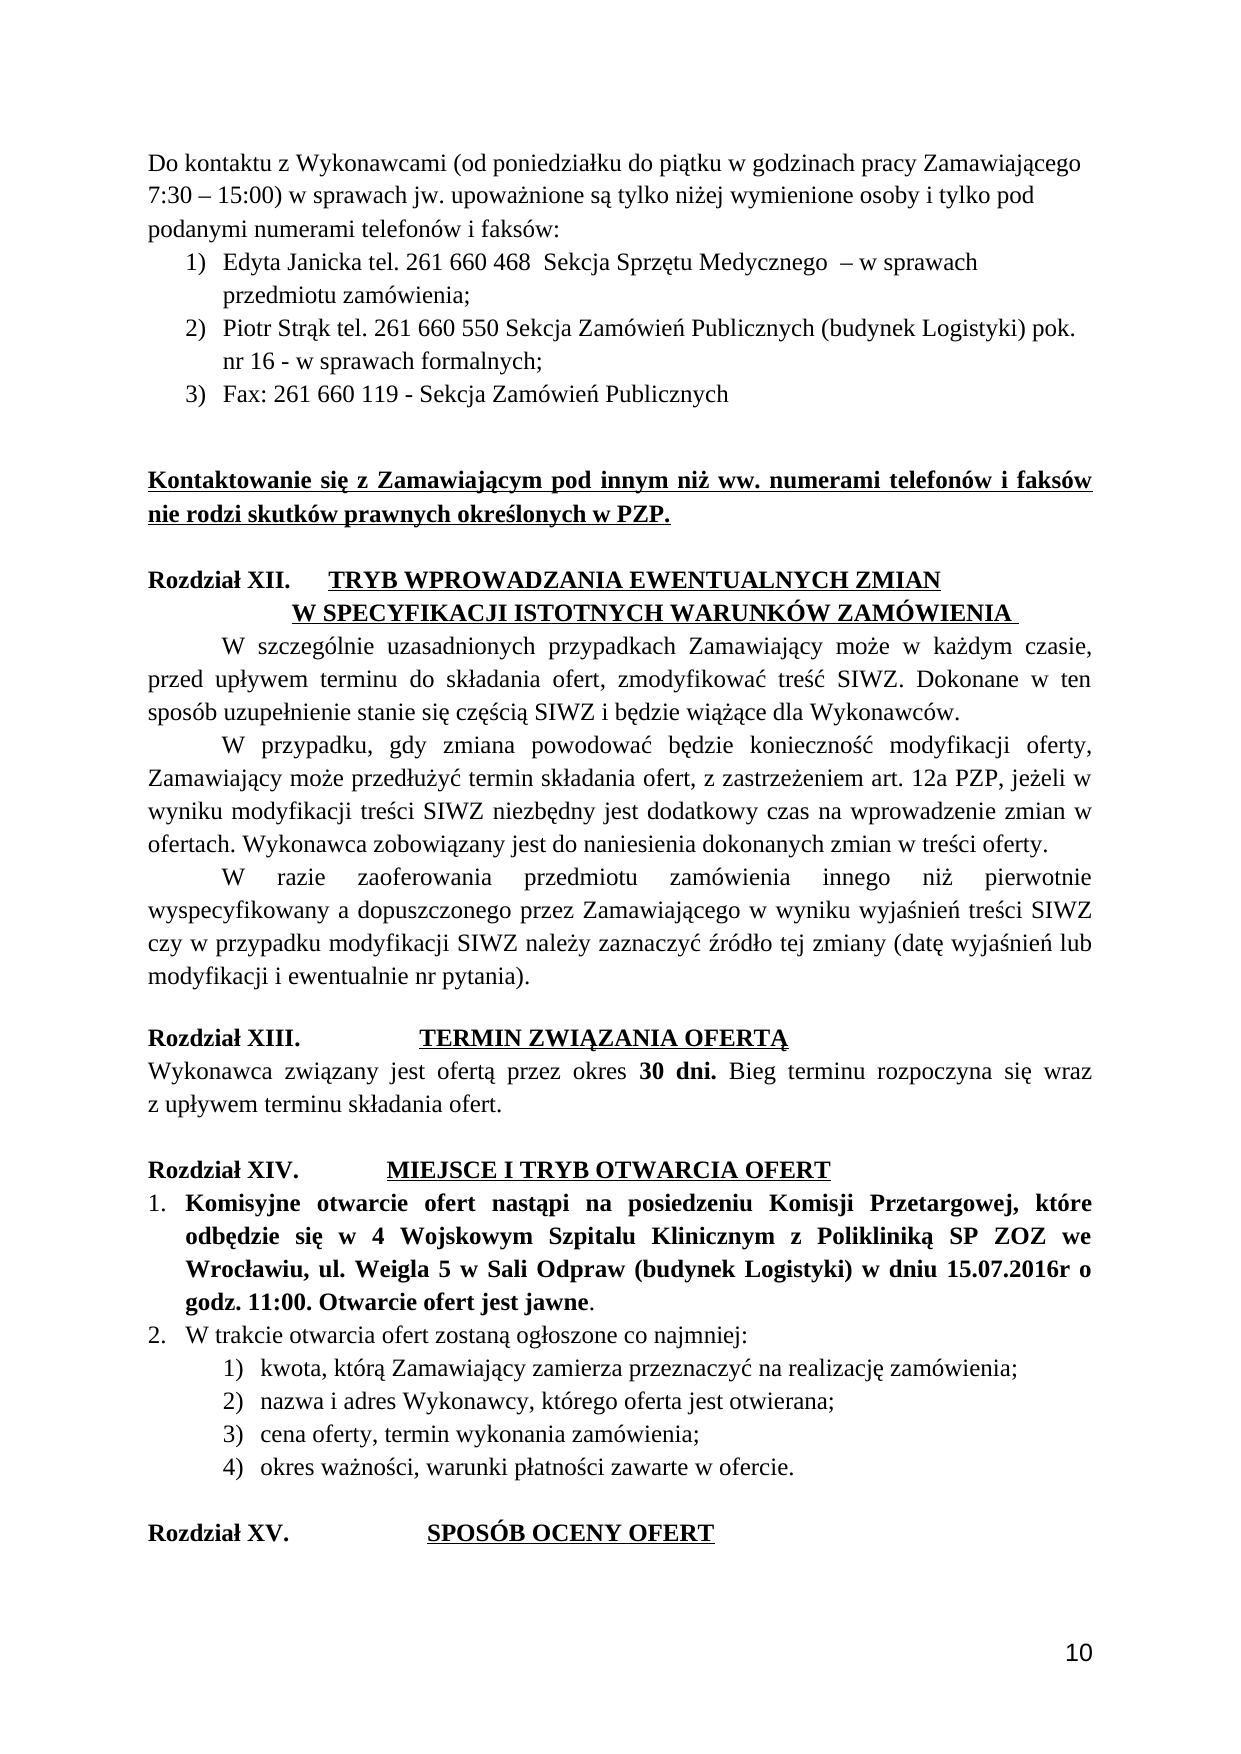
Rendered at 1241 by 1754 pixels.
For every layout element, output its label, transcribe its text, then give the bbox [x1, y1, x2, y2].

text W razie zaoferowania przedmiotu zamówienia innego niż pierwotnie wyspecyfikowany a dopuszczonego przez Zamawiającego w wyniku wyjaśnień treści SIWZ czy w przypadku modyfikacji SIWZ należy zaznaczyć źródło tej zmiany (datę wyjaśnień lub modyfikacji i ewentualnie nr pytania). [148, 862, 1093, 990]
text W przypadku, gdy zmiana powodować będzie konieczność modyfikacji oferty, Zamawiający może przedłużyć termin składania ofert, z zastrzeżeniem art. 12a PZP, jeżeli w wyniku modyfikacji treści SIWZ niezbędny jest dodatkowy czas na wprowadzenie zmian w ofertach. Wykonawca zobowiązany jest do naniesienia dokonanych zmian w treści oferty. [148, 730, 1093, 858]
list Fax: 261 660 119 - Sekcja Zamówień Publicznych [185, 379, 1093, 407]
list nazwa i adres Wykonawcy, którego oferta jest otwierana; [223, 1386, 1093, 1415]
text W szczególnie uzasadnionych przypadkach Zamawiający może w każdym czasie, przed upływem terminu do składania ofert, zmodyfikować treść SIWZ. Dokonane w ten sposób uzupełnienie stanie się częścią SIWZ i będzie wiążące dla Wykonawców. [148, 631, 1093, 726]
list W trakcie otwarcia ofert zostaną ogłoszone co najmniej: [148, 1320, 1093, 1349]
list Edyta Janicka tel. 261 660 468 Sekcja Sprzętu Medycznego – w sprawach przedmiotu zamówienia; [185, 247, 1093, 308]
text Kontaktowanie się z Zamawiającym pod innym niż ww. numerami telefonów i faksów nie rodzi skutków prawnych określonych w PZP. [148, 492, 1093, 527]
list Piotr Strąk tel. 261 660 550 Sekcja Zamówień Publicznych (budynek Logistyki) pok. nr 16 - w sprawach formalnych; [185, 313, 1093, 374]
text Rozdział XIV. MIEJSCE I TRYB OTWARCIA OFERT [148, 1155, 1093, 1183]
text Wykonawca związany jest ofertą przez okres 30 dni. Bieg terminu rozpoczyna się wraz z upływem terminu składania ofert. [148, 1056, 1093, 1117]
list cena oferty, termin wykonania zamówienia; [223, 1419, 1093, 1448]
text Rozdział XII. TRYB WPROWADZANIA EWENTUALNYCH ZMIAN [148, 565, 1093, 593]
text W SPECYFIKACJI ISTOTNYCH WARUNKÓW ZAMÓWIENIA [148, 598, 1093, 626]
list kwota, którą Zamawiający zamierza przeznaczyć na realizację zamówienia; [223, 1353, 1093, 1382]
text Rozdział XIII. TERMIN ZWIĄZANIA OFERTĄ [148, 1023, 1093, 1051]
list Komisyjne otwarcie ofert nastąpi na posiedzeniu Komisji Przetargowej, które odbędzie się w 4 Wojskowym Szpitalu Klinicznym z Polikliniką SP ZOZ we Wrocławiu, ul. Weigla 5 w Sali Odpraw (budynek Logistyki) w dniu 15.07.2016r o godz. 11:00. Otwarcie ofert jest jawne. [148, 1188, 1093, 1316]
list okres ważności, warunki płatności zawarte w ofercie. [223, 1452, 1093, 1481]
text Kontaktowanie się z Zamawiającym pod innym niż ww. numerami telefonów i faksów nie rodzi skutków prawnych określonych w PZP. [148, 466, 1093, 491]
text Rozdział XV. SPOSÓB OCENY OFERT [148, 1518, 1093, 1547]
text Do kontaktu z Wykonawcami (od poniedziałku do piątku w godzinach pracy Zamawiającego 7:30 – 15:00) w sprawach jw. upoważnione są tylko niżej wymienione osoby i tylko pod podanymi numerami telefonów i faksów: [148, 148, 1093, 242]
